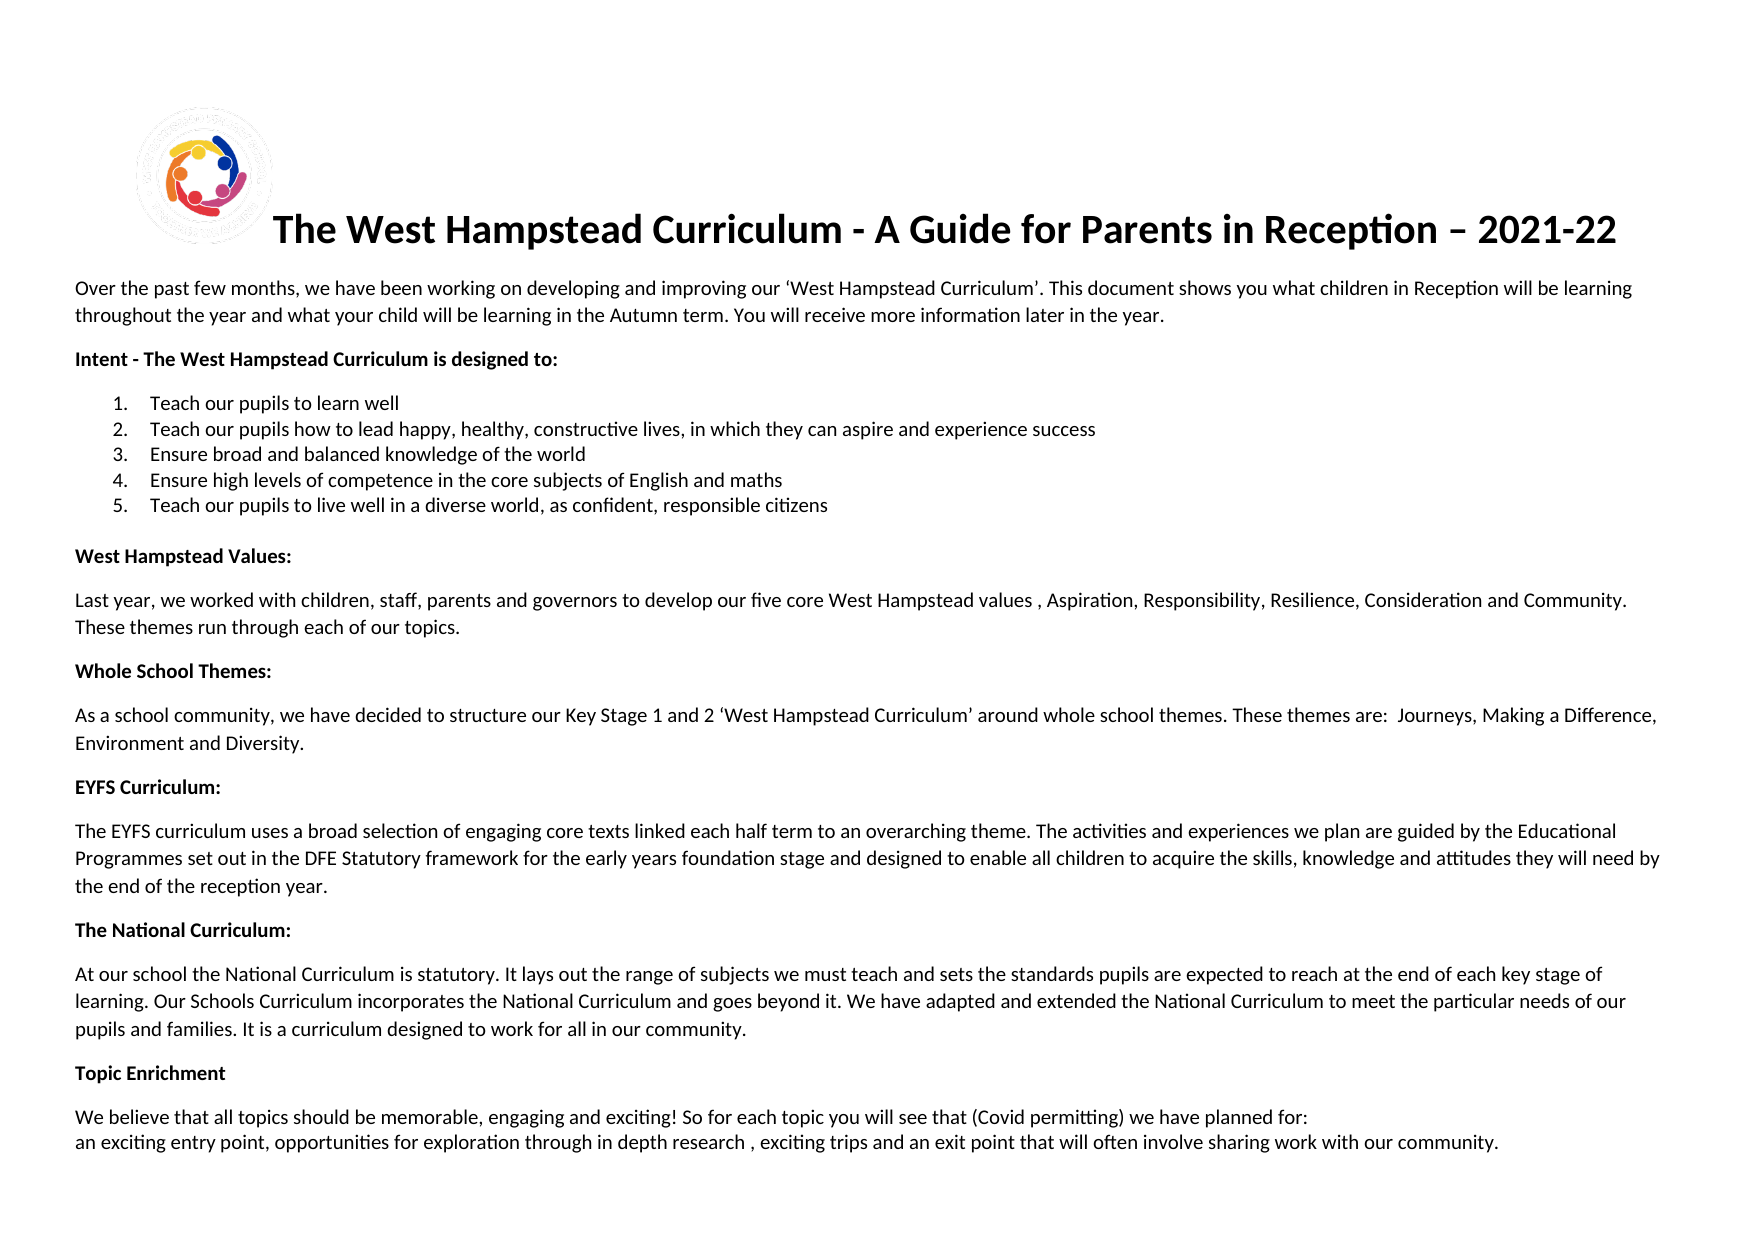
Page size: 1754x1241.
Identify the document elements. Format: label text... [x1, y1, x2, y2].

text Over the past few months, we have been working on developing and improving our ‘West Hampstead Curriculum’. This document shows you what children in Reception will be learning throughout the year and what your child will be learning in the Autumn term. You will receive more information later in the year. [75, 275, 1679, 328]
text an exciting entry point, opportunities for exploration through in depth research , exciting trips and an exit point that will often involve sharing work with our community. [75, 1129, 1679, 1155]
text West Hampstead Values: [75, 543, 1679, 568]
text Whole School Themes: [75, 658, 1679, 684]
text Topic Enrichment [75, 1060, 1679, 1085]
list Teach our pupils to learn well [112, 391, 1679, 416]
text At our school the National Curriculum is statutory. It lays out the range of subjects we must teach and sets the standards pupils are expected to reach at the end of each key stage of learning. Our Schools Curriculum incorporates the National Curriculum and goes beyond it. We have adapted and extended the National Curriculum to meet the particular needs of our pupils and families. It is a curriculum designed to work for all in our community. [75, 961, 1679, 1041]
list Teach our pupils to live well in a diverse world, as confident, responsible citizens [112, 492, 1679, 518]
text EYFS Curriculum: [75, 774, 1679, 799]
list Teach our pupils how to lead happy, healthy, constructive lives, in which they can aspire and experience success [112, 416, 1679, 441]
text The EYFS curriculum uses a broad selection of engaging core texts linked each half term to an overarching theme. The activities and experiences we plan are guided by the Educational Programmes set out in the DFE Statutory framework for the early years foundation stage and designed to enable all children to acquire the skills, knowledge and attitudes they will need by the end of the reception year. [75, 818, 1679, 898]
text We believe that all topics should be memorable, engaging and exciting! So for each topic you will see that (Covid permitting) we have planned for: [75, 1104, 1679, 1129]
picture [136, 107, 273, 244]
list Ensure broad and balanced knowledge of the world [112, 441, 1679, 467]
text The West Hampstead Curriculum - A Guide for Parents in Reception – 2021-22 [75, 107, 1679, 254]
text As a school community, we have decided to structure our Key Stage 1 and 2 ‘West Hampstead Curriculum’ around whole school themes. These themes are: Journeys, Making a Difference, Environment and Diversity. [75, 703, 1679, 755]
text The National Curriculum: [75, 917, 1679, 942]
list Ensure high levels of competence in the core subjects of English and maths [112, 467, 1679, 492]
text Last year, we worked with children, staff, parents and governors to develop our five core West Hampstead values , Aspiration, Responsibility, Resilience, Consideration and Community. These themes run through each of our topics. [75, 587, 1679, 640]
text Intent - The West Hampstead Curriculum is designed to: [75, 346, 1679, 372]
